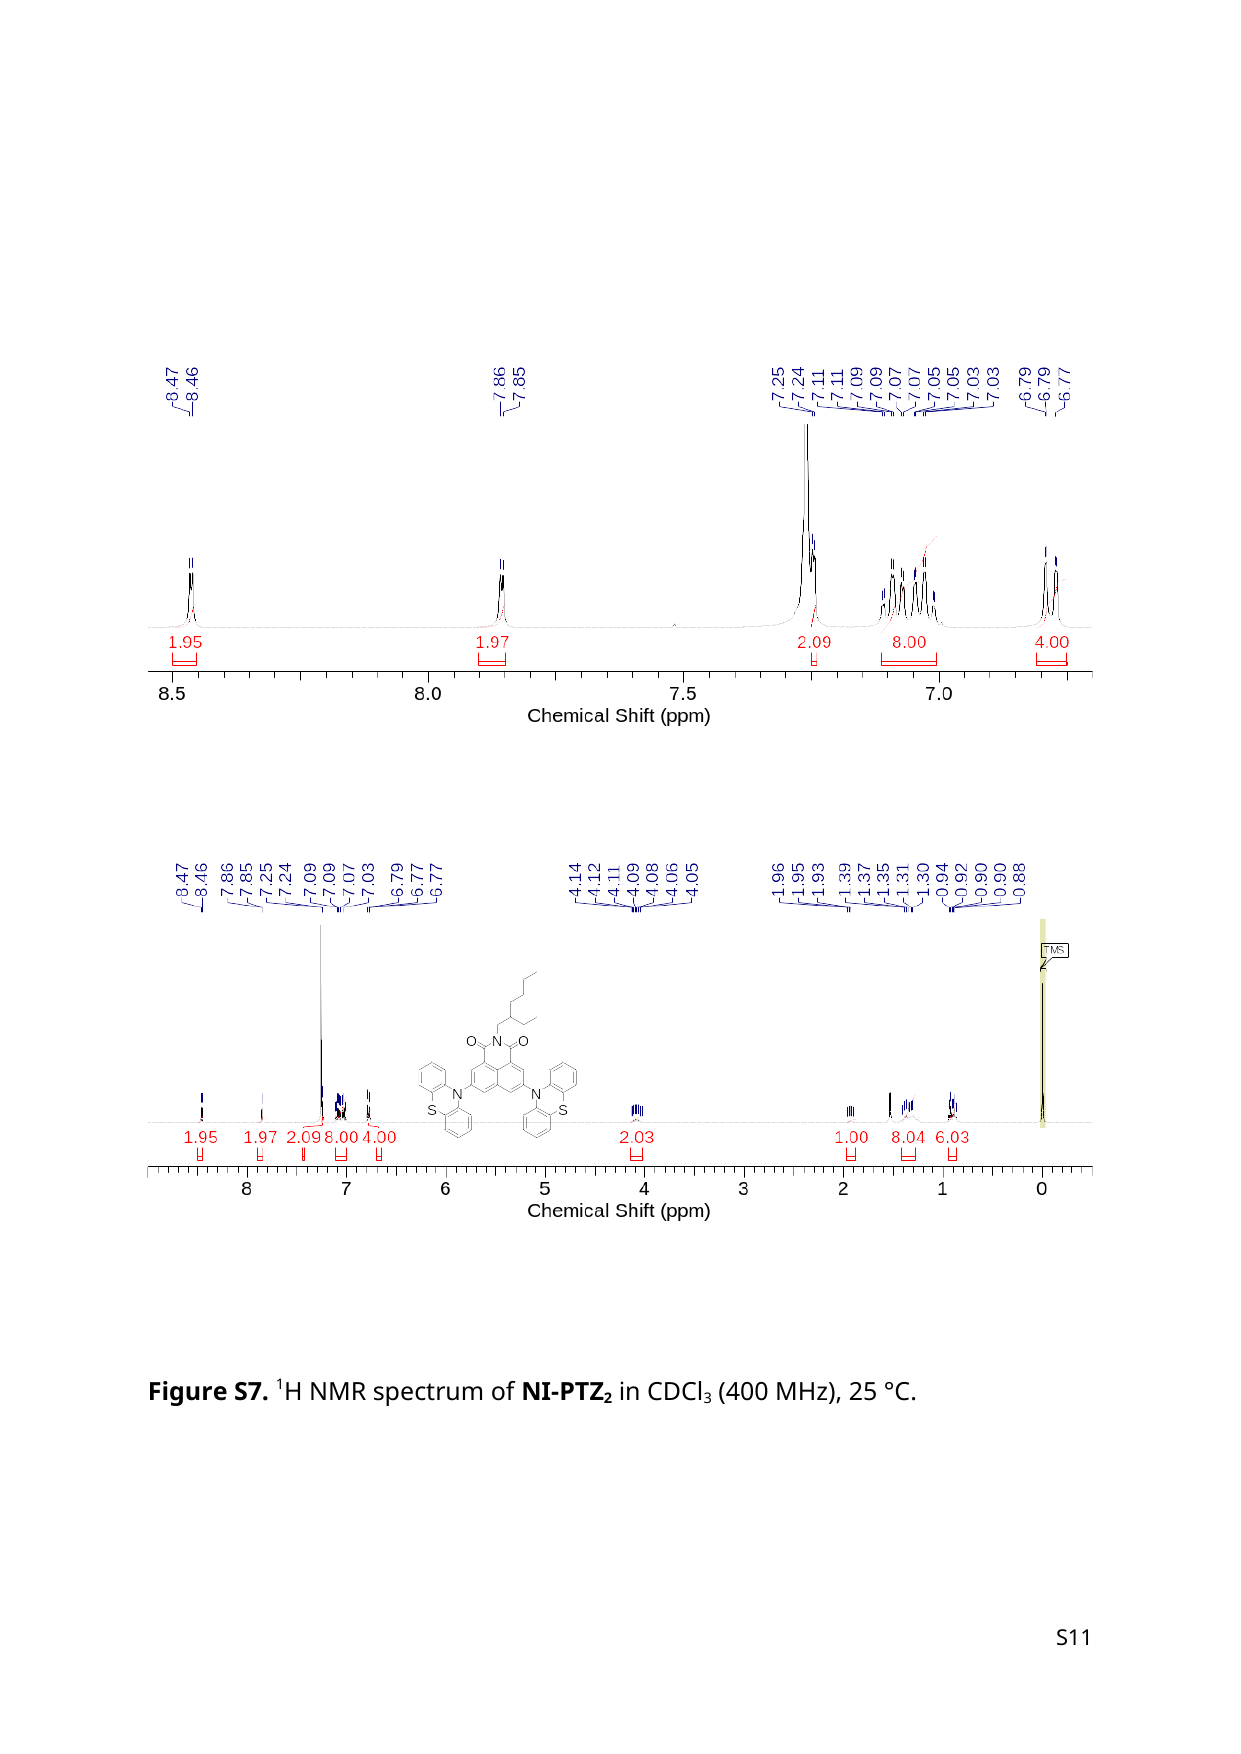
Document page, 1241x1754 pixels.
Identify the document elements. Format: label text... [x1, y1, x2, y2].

text Figure S7. 1H NMR spectrum of NI-PTZ2 in CDCl3 (400 MHz), 25 °C. [148, 1374, 1093, 1408]
